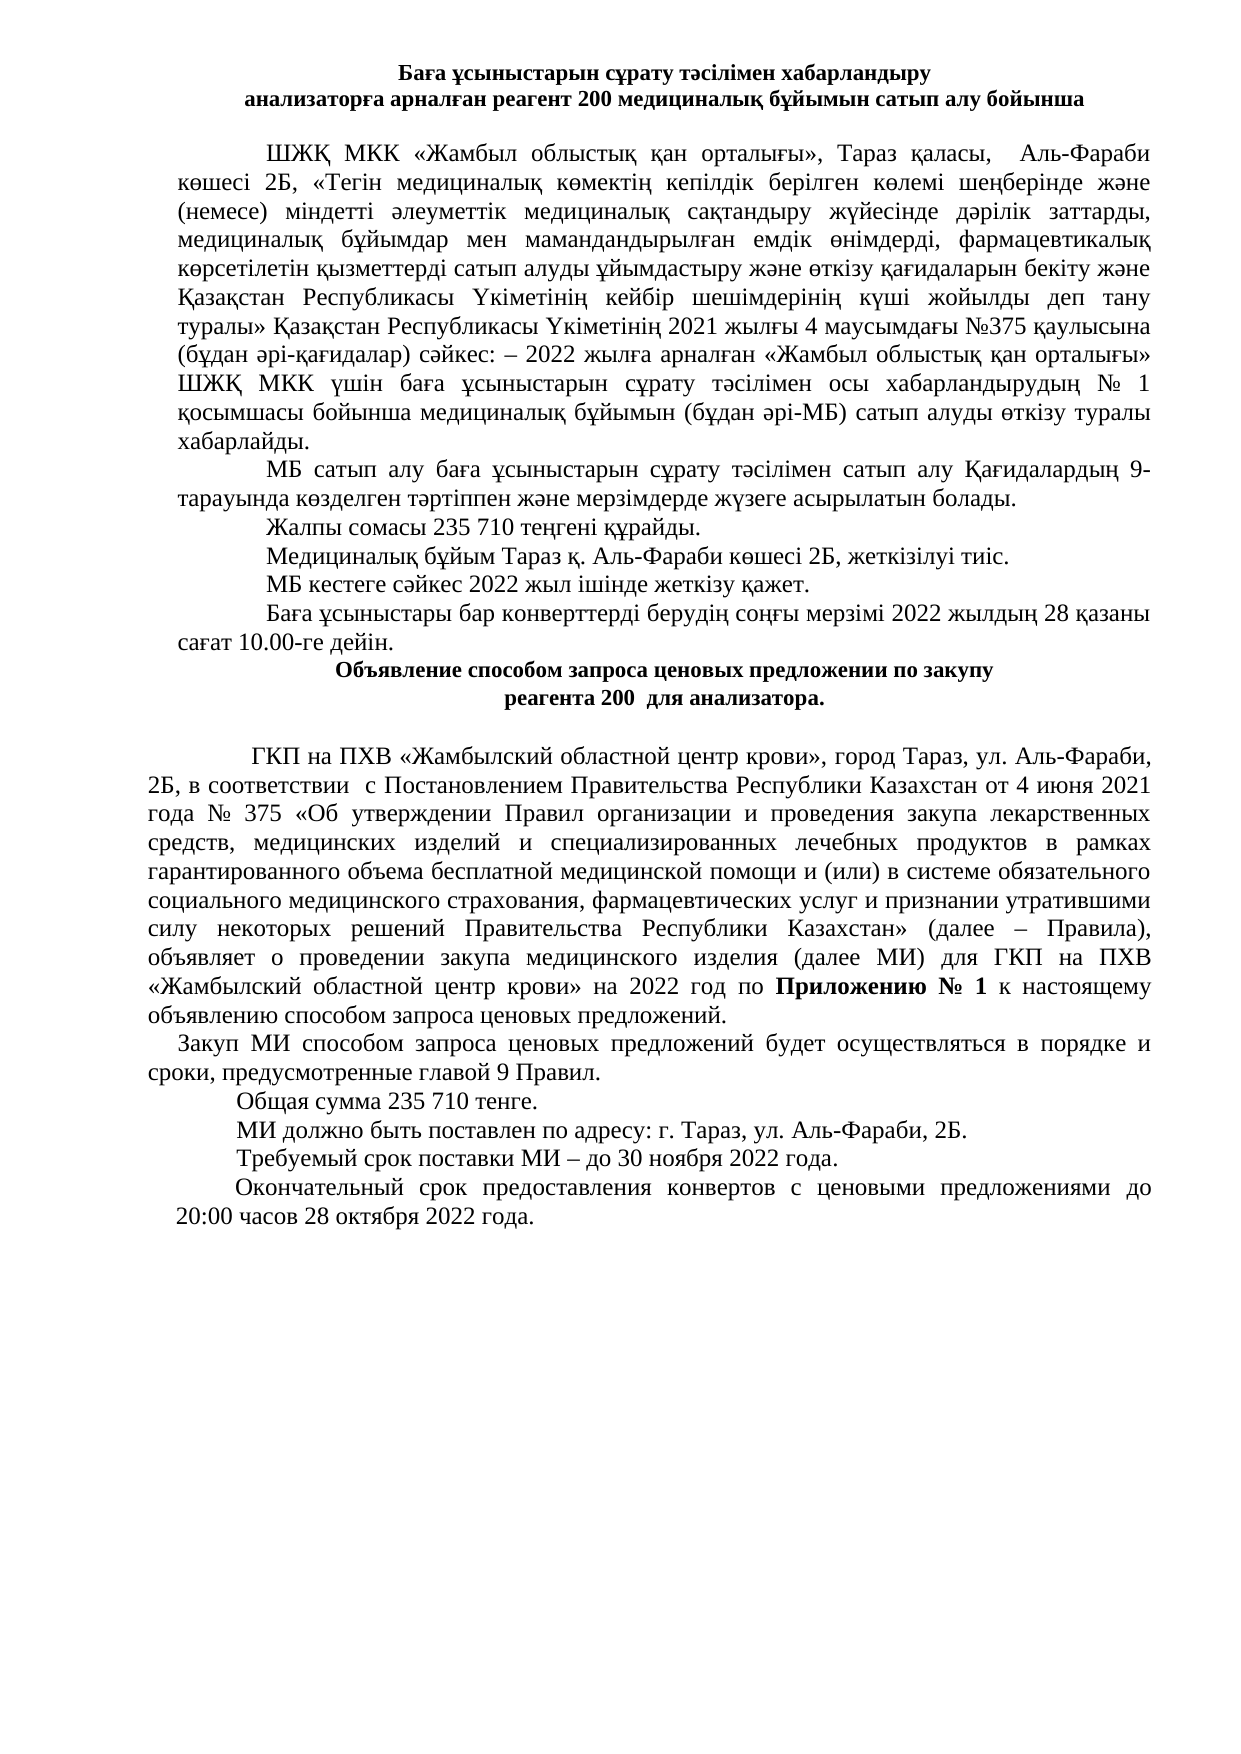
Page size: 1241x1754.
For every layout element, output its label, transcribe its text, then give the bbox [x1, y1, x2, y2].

text Жалпы сомасы 235 710 теңгені құрайды. [177, 512, 1152, 541]
text Закуп МИ способом запроса ценовых предложений будет осуществляться в порядке и сроки, предусмотренные главой 9 Правил. [148, 1028, 1152, 1086]
text ГКП на ПХВ «Жамбылский областной центр крови», город Тараз, ул. Аль-Фараби, 2Б, в соответствии с Постановлением Правительства Республики Казахстан от 4 июня 2021 года № 375 «Об утверждении Правил организации и проведения закупа лекарственных средств, медицинских изделий и специализированных лечебных продуктов в рамках гарантированного объема бесплатной медицинской помощи и (или) в системе обязательного социального медицинского страхования, фармацевтических услуг и признании утратившими силу некоторых решений Правительства Республики Казахстан» (далее – Правила), объявляет о проведении закупа медицинского изделия (далее МИ) для ГКП на ПХВ «Жамбылский областной центр крови» на 2022 год по Приложению № 1 к настоящему объявлению способом запроса ценовых предложений. [148, 741, 1152, 1028]
text МИ должно быть поставлен по адресу: г. Тараз, ул. Аль-Фараби, 2Б. [177, 1115, 1152, 1143]
text МБ сатып алу баға ұсыныстарын сұрату тәсілімен сатып алу Қағидалардың 9-тарауында көзделген тәртіппен және мерзімдерде жүзеге асырылатын болады. [177, 454, 1152, 512]
text Окончательный срок предоставления конвертов с ценовыми предложениями до 20:00 часов 28 октября 2022 года. [176, 1172, 1152, 1230]
text Общая сумма 235 710 тенге. [177, 1086, 1152, 1115]
text Медициналық бұйым Тараз қ. Аль-Фараби көшесі 2Б, жеткізілуі тиіс. [177, 541, 1152, 569]
text Баға ұсыныстары бар конверттерді берудің соңғы мерзімі 2022 жылдың 28 қазаны сағат 10.00-ге дейін. [177, 598, 1152, 656]
text МБ кестеге сәйкес 2022 жыл ішінде жеткізу қажет. [177, 569, 1152, 598]
text реагента 200 для анализатора. [177, 684, 1152, 711]
text Объявление способом запроса ценовых предложении по закупу [177, 656, 1152, 682]
text Требуемый срок поставки МИ – до 30 ноября 2022 года. [177, 1143, 1152, 1172]
text анализаторға арналған реагент 200 медициналық бұйымын сатып алу бойынша [177, 86, 1152, 112]
text Баға ұсыныстарын сұрату тәсілімен хабарландыру [177, 59, 1152, 86]
text ШЖҚ МКК «Жамбыл облыстық қан орталығы», Тараз қаласы, Аль-Фараби көшесі 2Б, «Тегін медициналық көмектің кепілдік берілген көлемі шеңберінде және (немесе) міндетті әлеуметтік медициналық сақтандыру жүйесінде дәрілік заттарды, медициналық бұйымдар мен мамандандырылған емдік өнімдерді, фармацевтикалық көрсетілетін қызметтерді сатып алуды ұйымдастыру және өткізу қағидаларын бекіту және Қазақстан Республикасы Үкіметінің кейбір шешімдерінің күші жойылды деп тану туралы» Қазақстан Республикасы Үкіметінің 2021 жылғы 4 маусымдағы №375 қаулысына (бұдан әрі-қағидалар) сәйкес: – 2022 жылға арналған «Жамбыл облыстық қан орталығы» ШЖҚ МКК үшін баға ұсыныстарын сұрату тәсілімен осы хабарландырудың № 1 қосымшасы бойынша медициналық бұйымын (бұдан әрі-МБ) сатып алуды өткізу туралы хабарлайды. [177, 138, 1152, 454]
